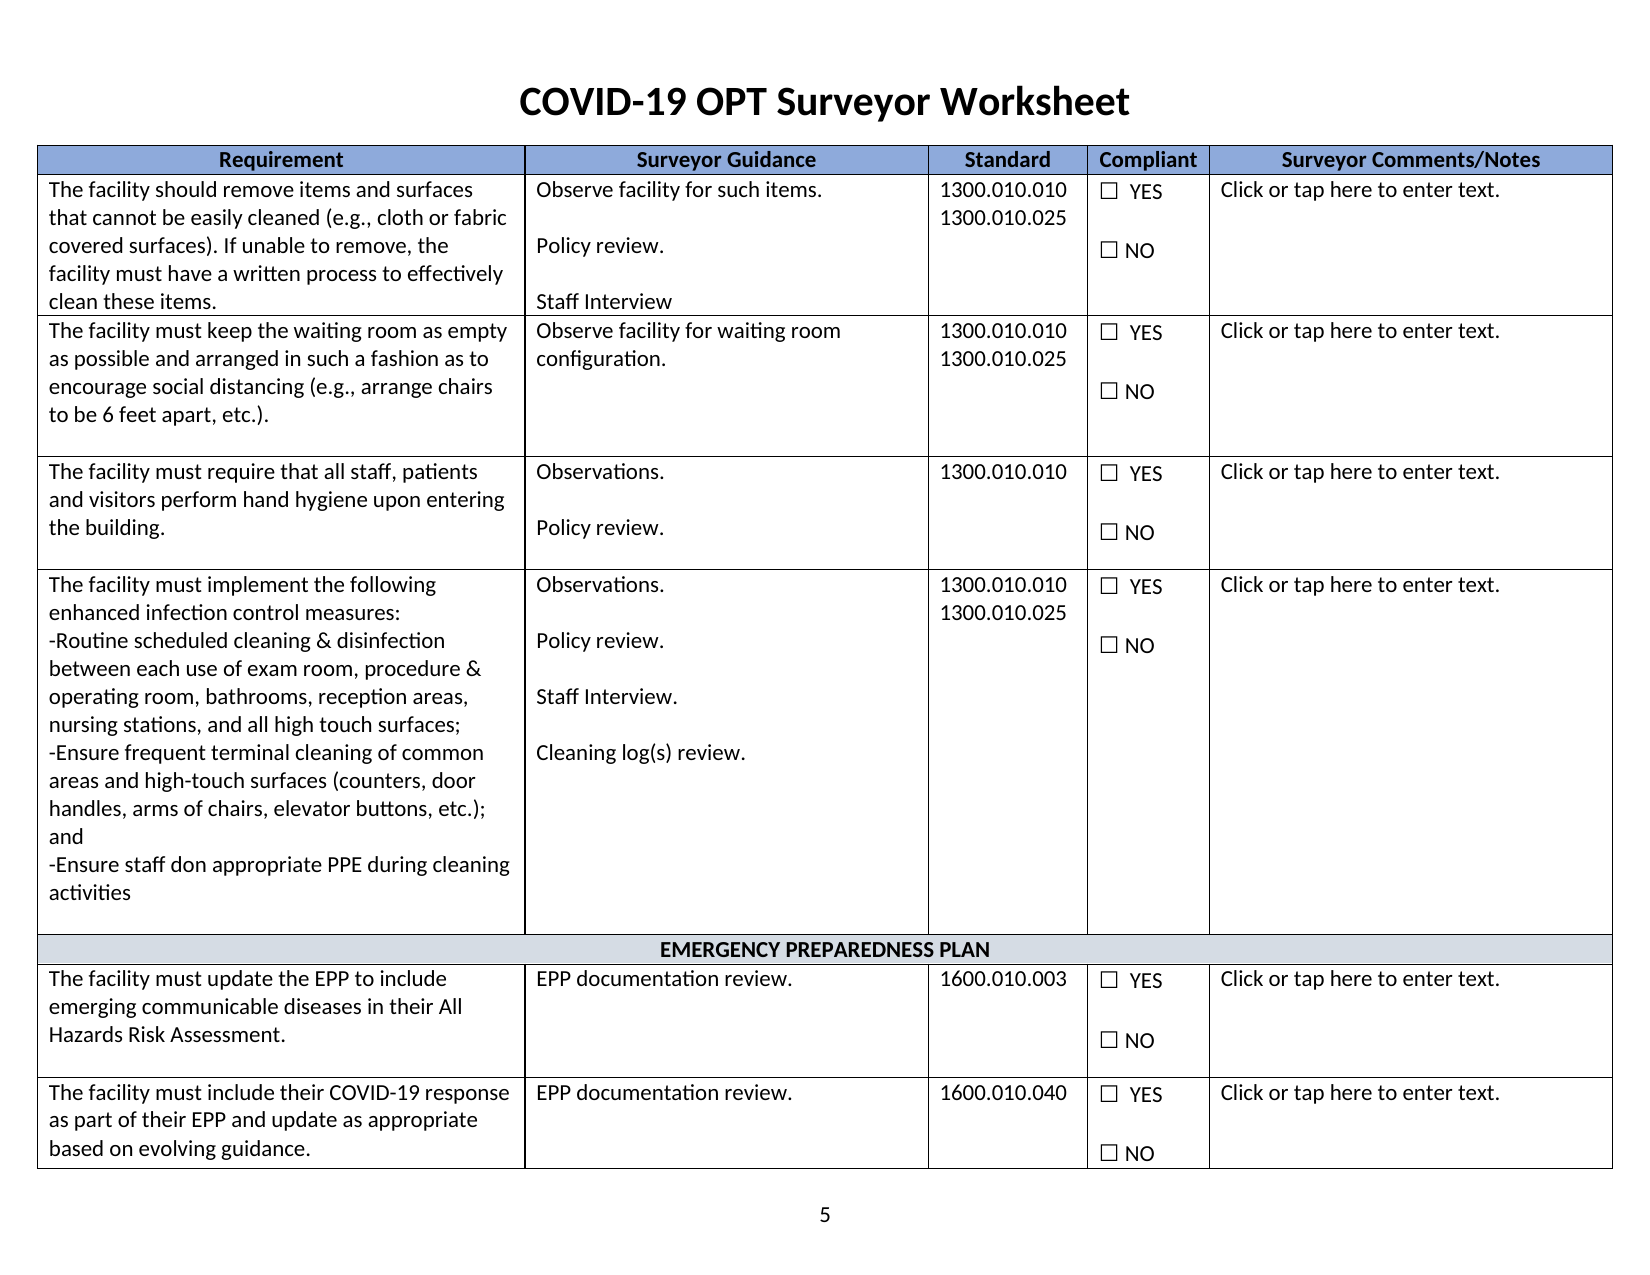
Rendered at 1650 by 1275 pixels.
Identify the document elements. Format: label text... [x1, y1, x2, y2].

table_cell YES NO [1088, 965, 1209, 1077]
table_cell 1600.010.040 [929, 1078, 1087, 1168]
table_cell 1600.010.003 [929, 965, 1087, 1077]
table_cell YES NO [1088, 457, 1209, 569]
table_cell Observations. Policy review. Staff Interview. Cleaning log(s) review. [526, 570, 928, 934]
table_cell EPP documentation review. [526, 965, 928, 1077]
table_cell YES NO [1088, 175, 1209, 315]
table_cell 1300.010.010 1300.010.025 [929, 570, 1087, 934]
table_cell 1300.010.010 [929, 457, 1087, 569]
table_cell Observe facility for waiting room configuration. [526, 316, 928, 456]
table_header Surveyor Comments/Notes [1210, 146, 1612, 174]
table_cell The facility must include their COVID-19 response as part of their EPP and update as appropriate based on evolving guidance. [38, 1078, 524, 1168]
table_cell Observations. Policy review. [526, 457, 928, 569]
table_cell The facility must update the EPP to include emerging communicable diseases in their All Hazards Risk Assessment. [38, 965, 524, 1077]
table_cell YES NO [1088, 1078, 1209, 1168]
table_cell The facility must keep the waiting room as empty as possible and arranged in such a fashion as to encourage social distancing (e.g., arrange chairs to be 6 feet apart, etc.). [38, 316, 524, 456]
table_header Standard [929, 146, 1087, 174]
table_cell YES NO [1088, 570, 1209, 934]
table_cell The facility must implement the following enhanced infection control measures: -Routine scheduled cleaning & disinfection between each use of exam room, procedure & operating room, bathrooms, reception areas, nursing stations, and all high touch surfaces; -Ensure frequent terminal cleaning of common areas and high-touch surfaces (counters, door handles, arms of chairs, elevator buttons, etc.); and -Ensure staff don appropriate PPE during cleaning activities [38, 570, 524, 934]
table_cell YES NO [1088, 316, 1209, 456]
table_cell Observe facility for such items. Policy review. Staff Interview [526, 175, 928, 315]
table_header Requirement [38, 146, 524, 174]
table_cell The facility should remove items and surfaces that cannot be easily cleaned (e.g., cloth or fabric covered surfaces). If unable to remove, the facility must have a written process to effectively clean these items. [38, 175, 524, 315]
table_cell EPP documentation review. [526, 1078, 928, 1168]
table_cell 1300.010.010 1300.010.025 [929, 175, 1087, 315]
table_header Compliant [1088, 146, 1209, 174]
table_cell The facility must require that all staff, patients and visitors perform hand hygiene upon entering the building. [38, 457, 524, 569]
table_header Surveyor Guidance [526, 146, 928, 174]
table_cell 1300.010.010 1300.010.025 [929, 316, 1087, 456]
table_cell EMERGENCY PREPAREDNESS PLAN [38, 935, 1612, 963]
